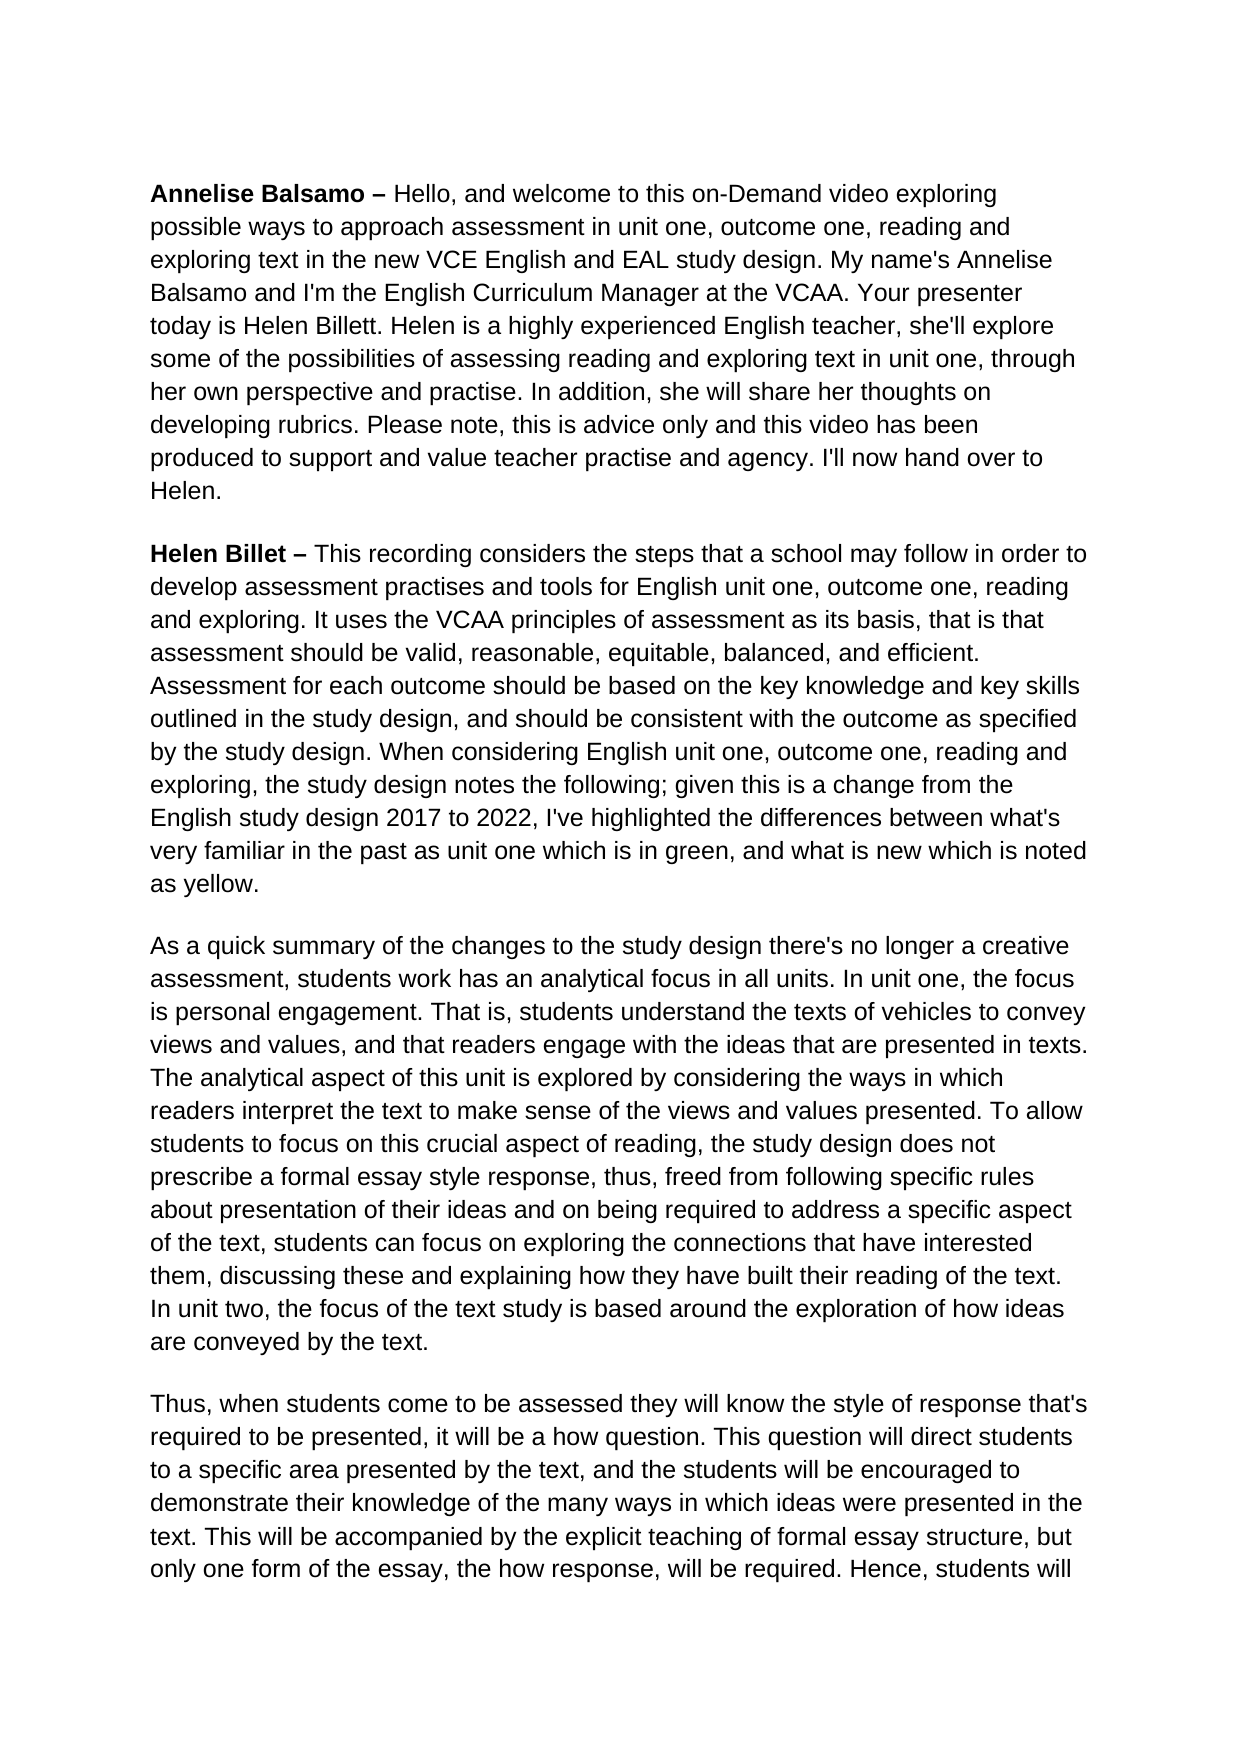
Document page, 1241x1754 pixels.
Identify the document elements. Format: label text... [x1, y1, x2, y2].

text As a quick summary of the changes to the study design there's no longer a creative assessment, students work has an analytical focus in all units. In unit one, the focus is personal engagement. That is, students understand the texts of vehicles to convey views and values, and that readers engage with the ideas that are presented in texts. The analytical aspect of this unit is explored by considering the ways in which readers interpret the text to make sense of the views and values presented. To allow students to focus on this crucial aspect of reading, the study design does not prescribe a formal essay style response, thus, freed from following specific rules about presentation of their ideas and on being required to address a specific aspect of the text, students can focus on exploring the connections that have interested them, discussing these and explaining how they have built their reading of the text. In unit two, the focus of the text study is based around the exploration of how ideas are conveyed by the text. [150, 931, 1090, 1356]
text Annelise Balsamo – Hello, and welcome to this on-Demand video exploring possible ways to approach assessment in unit one, outcome one, reading and exploring text in the new VCE English and EAL study design. My name's Annelise Balsamo and I'm the English Curriculum Manager at the VCAA. Your presenter today is Helen Billett. Helen is a highly experienced English teacher, she'll explore some of the possibilities of assessing reading and exploring text in unit one, through her own perspective and practise. In addition, she will share her thoughts on developing rubrics. Please note, this is advice only and this video has been produced to support and value teacher practise and agency. I'll now hand over to Helen. [150, 179, 1090, 505]
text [150, 1389, 1090, 1583]
text Helen Billet – This recording considers the steps that a school may follow in order to develop assessment practises and tools for English unit one, outcome one, reading and exploring. It uses the VCAA principles of assessment as its basis, that is that assessment should be valid, reasonable, equitable, balanced, and efficient. Assessment for each outcome should be based on the key knowledge and key skills outlined in the study design, and should be consistent with the outcome as specified by the study design. When considering English unit one, outcome one, reading and exploring, the study design notes the following; given this is a change from the English study design 2017 to 2022, I've highlighted the differences between what's very familiar in the past as unit one which is in green, and what is new which is noted as yellow. [150, 538, 1090, 897]
